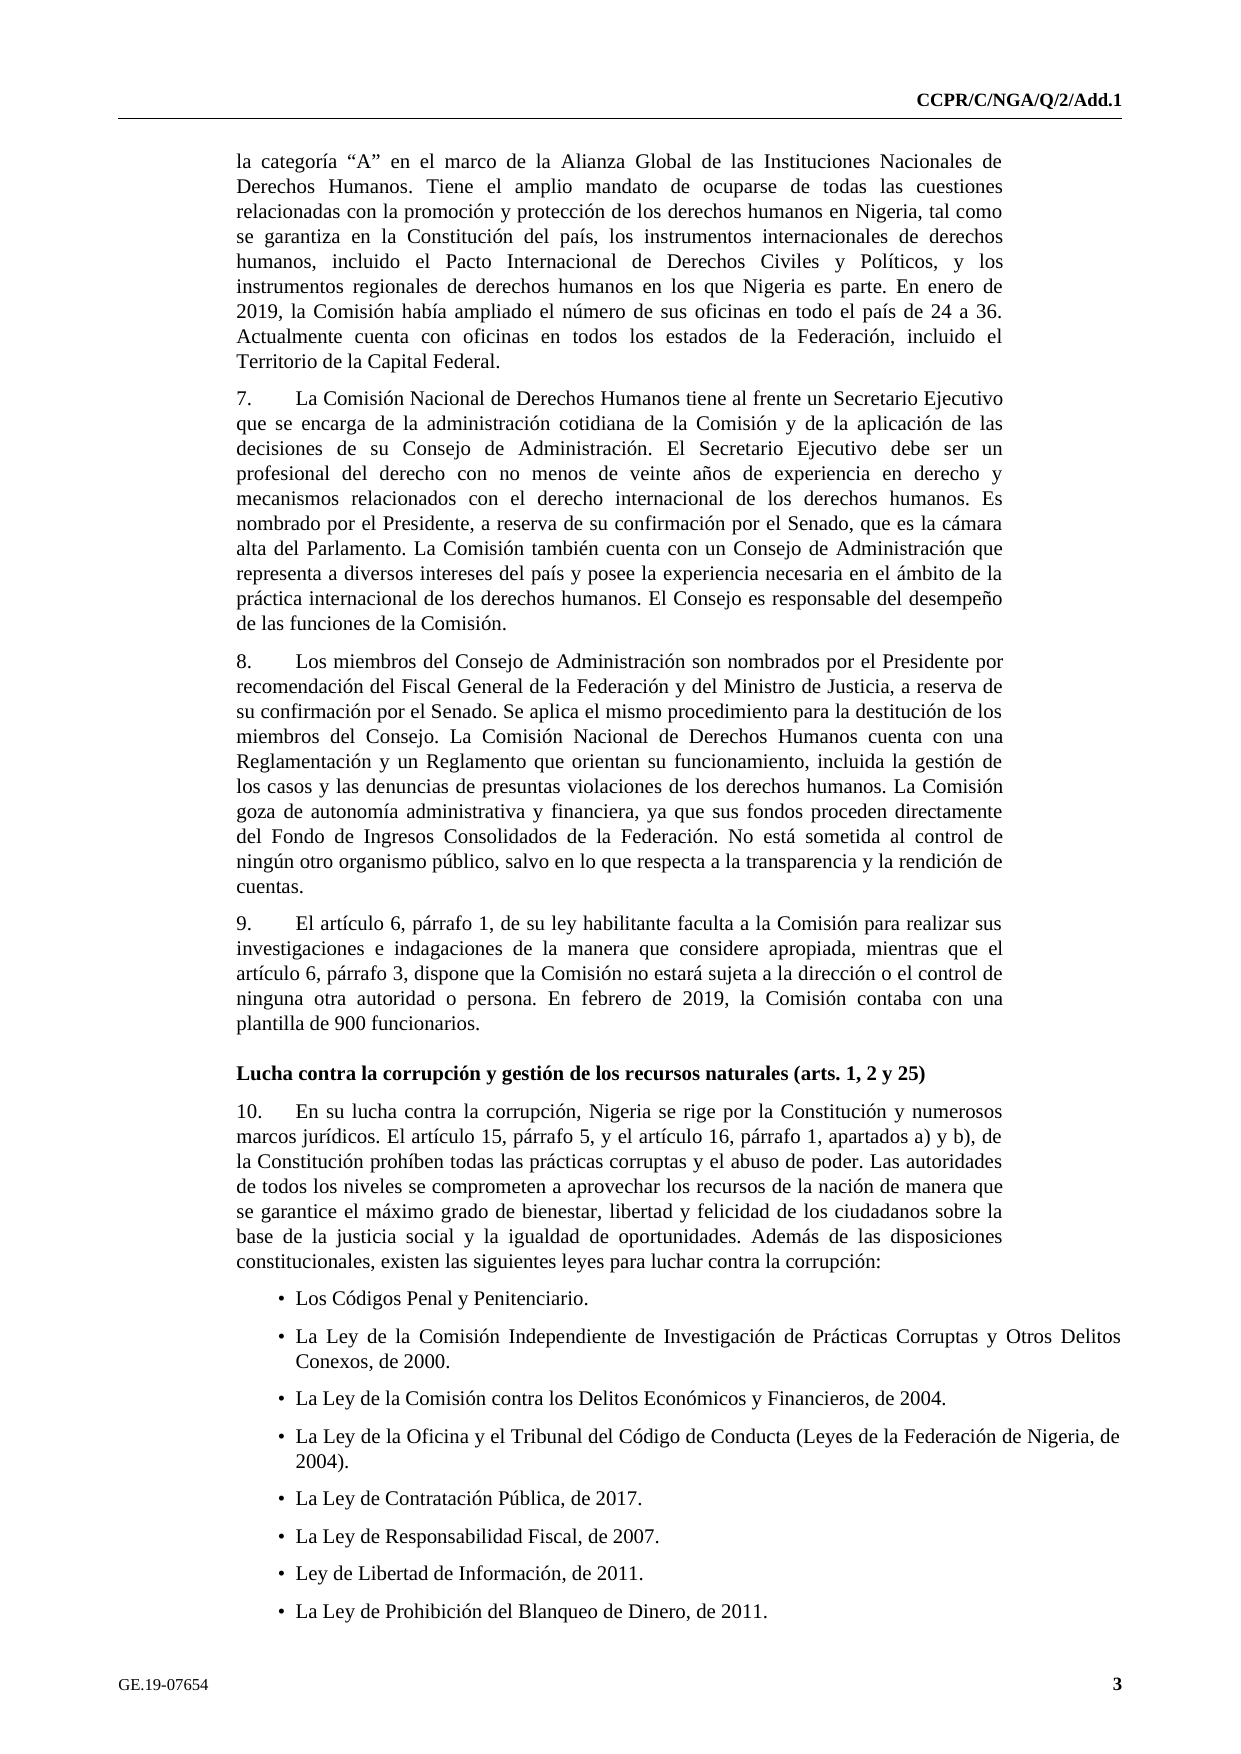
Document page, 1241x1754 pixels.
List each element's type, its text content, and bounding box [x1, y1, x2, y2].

text 8. Los miembros del Consejo de Administración son nombrados por el Presidente por recomendación del Fiscal General de la Federación y del Ministro de Justicia, a reserva de su confirmación por el Senado. Se aplica el mismo procedimiento para la destitución de los miembros del Consejo. La Comisión Nacional de Derechos Humanos cuenta con una Reglamentación y un Reglamento que orientan su funcionamiento, incluida la gestión de los casos y las denuncias de presuntas violaciones de los derechos humanos. La Comisión goza de autonomía administrativa y financiera, ya que sus fondos proceden directamente del Fondo de Ingresos Consolidados de la Federación. No está sometida al control de ningún otro organismo público, salvo en lo que respecta a la transparencia y la rendición de cuentas. [236, 648, 1004, 898]
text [236, 148, 1004, 373]
text La Ley de la Comisión Independiente de Investigación de Prácticas Corruptas y Otros Delitos Conexos, de 2000. [278, 1323, 1122, 1373]
text La Ley de Responsabilidad Fiscal, de 2007. [278, 1523, 1122, 1548]
text Los Códigos Penal y Penitenciario. [278, 1285, 1122, 1310]
text 7. La Comisión Nacional de Derechos Humanos tiene al frente un Secretario Ejecutivo que se encarga de la administración cotidiana de la Comisión y de la aplicación de las decisiones de su Consejo de Administración. El Secretario Ejecutivo debe ser un profesional del derecho con no menos de veinte años de experiencia en derecho y mecanismos relacionados con el derecho internacional de los derechos humanos. Es nombrado por el Presidente, a reserva de su confirmación por el Senado, que es la cámara alta del Parlamento. La Comisión también cuenta con un Consejo de Administración que representa a diversos intereses del país y posee la experiencia necesaria en el ámbito de la práctica internacional de los derechos humanos. El Consejo es responsable del desempeño de las funciones de la Comisión. [236, 385, 1004, 635]
text La Ley de la Oficina y el Tribunal del Código de Conducta (Leyes de la Federación de Nigeria, de 2004). [278, 1423, 1122, 1473]
text La Ley de Contratación Pública, de 2017. [278, 1485, 1122, 1510]
text Lucha contra la corrupción y gestión de los recursos naturales (arts. 1, 2 y 25) [118, 1060, 1004, 1085]
text 10. En su lucha contra la corrupción, Nigeria se rige por la Constitución y numerosos marcos jurídicos. El artículo 15, párrafo 5, y el artículo 16, párrafo 1, apartados a) y b), de la Constitución prohíben todas las prácticas corruptas y el abuso de poder. Las autoridades de todos los niveles se comprometen a aprovechar los recursos de la nación de manera que se garantice el máximo grado de bienestar, libertad y felicidad de los ciudadanos sobre la base de la justicia social y la igualdad de oportunidades. Además de las disposiciones constitucionales, existen las siguientes leyes para luchar contra la corrupción: [236, 1098, 1004, 1273]
text La Ley de la Comisión contra los Delitos Económicos y Financieros, de 2004. [278, 1385, 1122, 1410]
text Ley de Libertad de Información, de 2011. [278, 1560, 1122, 1585]
text La Ley de Prohibición del Blanqueo de Dinero, de 2011. [278, 1598, 1122, 1623]
text 9. El artículo 6, párrafo 1, de su ley habilitante faculta a la Comisión para realizar sus investigaciones e indagaciones de la manera que considere apropiada, mientras que el artículo 6, párrafo 3, dispone que la Comisión no estará sujeta a la dirección o el control de ninguna otra autoridad o persona. En febrero de 2019, la Comisión contaba con una plantilla de 900 funcionarios. [236, 910, 1004, 1035]
